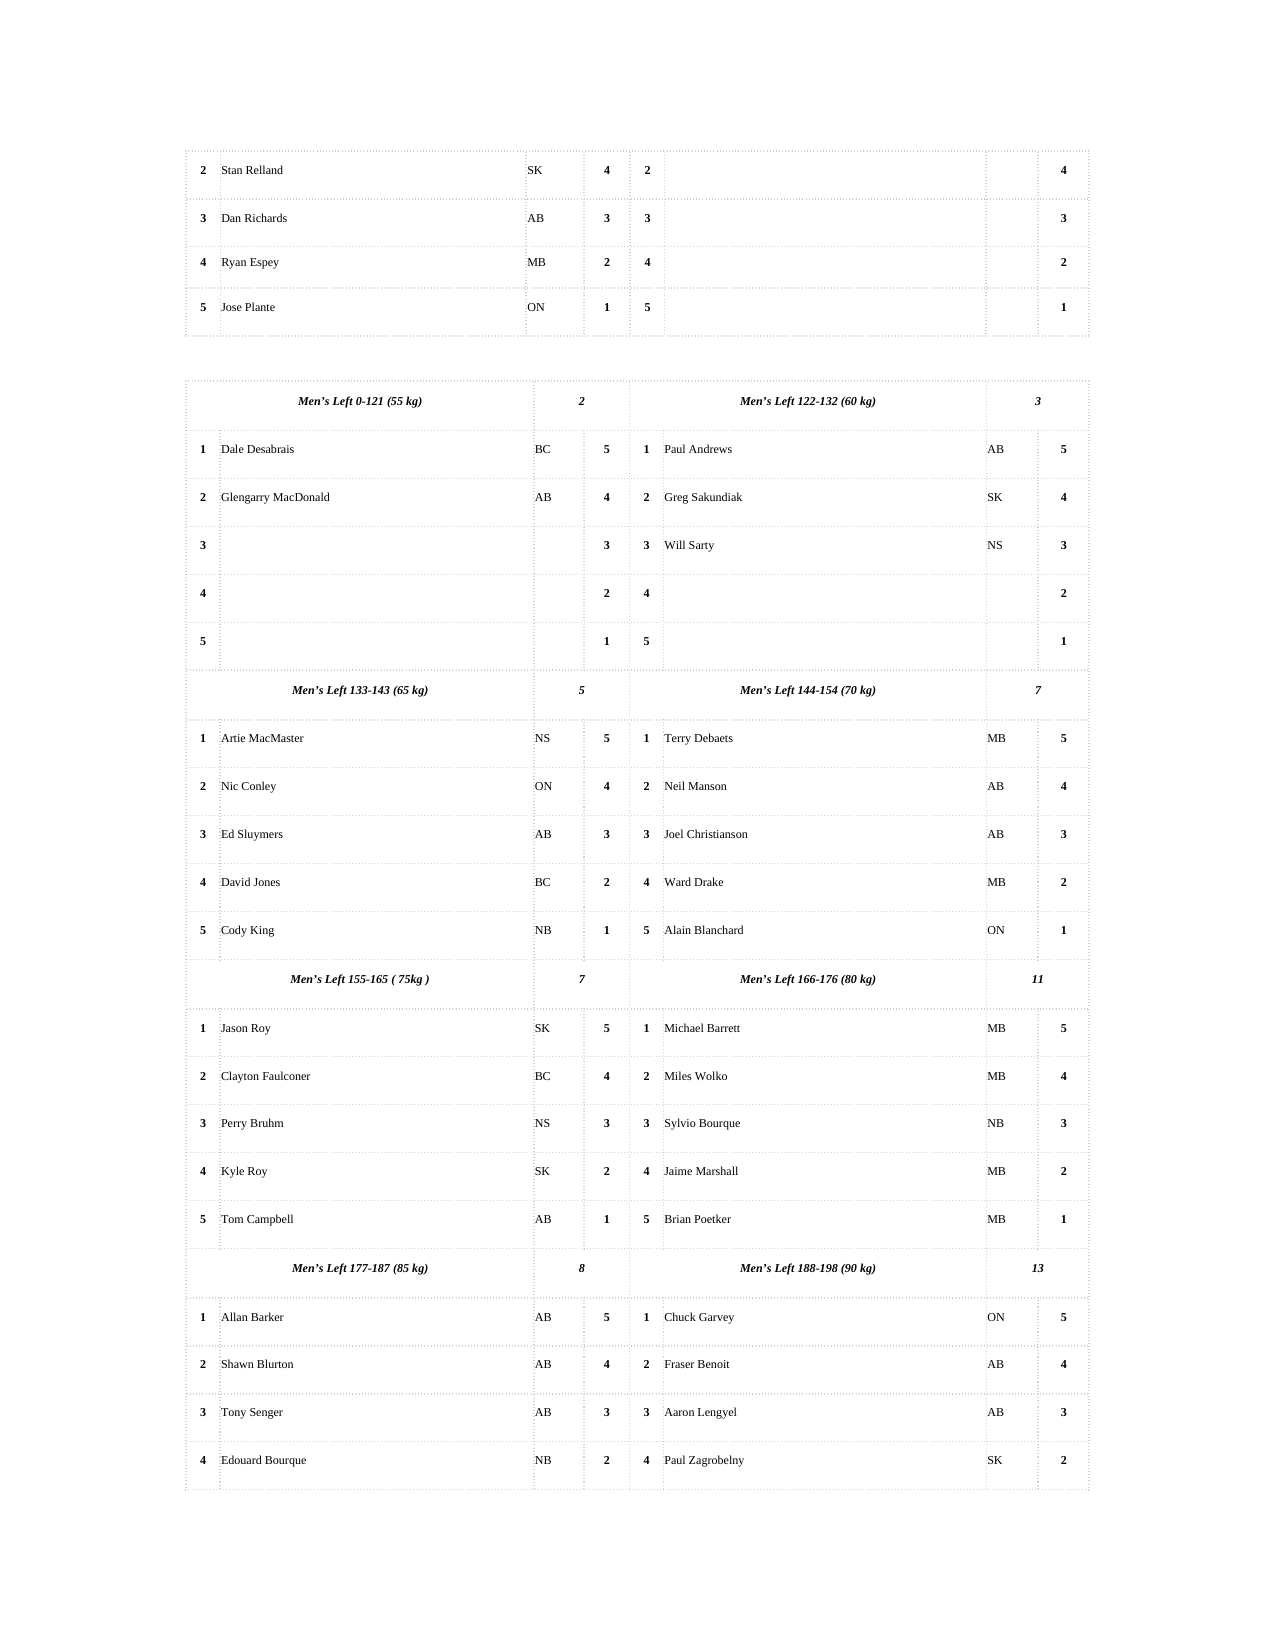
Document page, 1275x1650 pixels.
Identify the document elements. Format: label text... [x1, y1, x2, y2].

table_cell 1 [629, 1008, 663, 1056]
table_cell 1 [186, 1008, 220, 1056]
table_cell NB [534, 1441, 584, 1489]
table_cell [220, 621, 534, 669]
table_cell AB [986, 1393, 1038, 1441]
table_cell 2 [1038, 246, 1089, 287]
table_cell NB [534, 911, 584, 958]
table_cell 3 [584, 1393, 629, 1441]
table_cell Brian Poetker [664, 1200, 986, 1247]
table_cell 4 [629, 1441, 663, 1489]
table_cell 1 [584, 1200, 629, 1247]
table_cell Kyle Roy [220, 1152, 534, 1199]
table_cell 1 [629, 1297, 663, 1345]
table_cell Chuck Garvey [664, 1297, 986, 1345]
table_cell 2 [1038, 574, 1089, 621]
table_cell Michael Barrett [664, 1008, 986, 1056]
table_cell 4 [584, 767, 629, 815]
table_cell 3 [629, 526, 663, 573]
table_cell AB [534, 478, 584, 526]
table_cell [665, 287, 986, 335]
table_cell 3 [1038, 198, 1089, 246]
table_cell AB [534, 1200, 584, 1247]
table_cell [220, 526, 534, 573]
table_cell Ward Drake [664, 863, 986, 911]
table_cell 5 [630, 287, 664, 335]
table_cell 3 [630, 198, 664, 246]
table_cell Perry Bruhm [220, 1104, 534, 1152]
table_header Men’s Left 0-121 (55 kg) [186, 380, 534, 430]
table_cell AB [534, 815, 584, 863]
table_cell 3 [584, 526, 629, 573]
table_cell Jose Plante [220, 287, 526, 335]
table_cell Jaime Marshall [664, 1152, 986, 1199]
table_cell Alain Blanchard [664, 911, 986, 958]
table_cell 5 [1038, 719, 1089, 767]
table_cell NS [534, 719, 584, 767]
table_cell Tom Campbell [220, 1200, 534, 1247]
table_cell 3 [629, 1393, 663, 1441]
table_cell 4 [630, 246, 664, 287]
table_cell 1 [584, 621, 629, 669]
table_cell Men’s Left 144-154 (70 kg) [629, 669, 986, 719]
table_cell 1 [629, 719, 663, 767]
table_cell SK [526, 150, 584, 198]
table_cell 1 [1038, 621, 1089, 669]
table_cell SK [534, 1008, 584, 1056]
table_cell NS [534, 1104, 584, 1152]
table_cell Cody King [220, 911, 534, 958]
table_cell 2 [584, 1441, 629, 1489]
table_cell 3 [1038, 815, 1089, 863]
table_cell 2 [629, 1345, 663, 1393]
table_cell 3 [584, 1104, 629, 1152]
table_cell 3 [1038, 1104, 1089, 1152]
table_cell 7 [986, 669, 1089, 719]
table_cell 4 [1038, 478, 1089, 526]
table_cell 1 [1038, 1200, 1089, 1247]
table_cell MB [986, 719, 1038, 767]
table_cell 4 [629, 1152, 663, 1199]
table_cell 1 [186, 430, 220, 478]
table_cell 3 [186, 1393, 220, 1441]
table_cell 4 [186, 1441, 220, 1489]
table_cell 5 [186, 1200, 220, 1247]
table_cell Artie MacMaster [220, 719, 534, 767]
table_cell 3 [186, 526, 220, 573]
table_cell 8 [534, 1248, 629, 1297]
table_cell Glengarry MacDonald [220, 478, 534, 526]
table_cell 5 [1038, 430, 1089, 478]
table_cell 2 [629, 1056, 663, 1104]
table_cell 4 [1038, 150, 1089, 198]
table_cell Ed Sluymers [220, 815, 534, 863]
table_cell SK [986, 478, 1038, 526]
table_cell [986, 198, 1038, 246]
table_cell MB [986, 863, 1038, 911]
table_cell 2 [186, 150, 220, 198]
table_cell 3 [186, 198, 220, 246]
table_cell Sylvio Bourque [664, 1104, 986, 1152]
table_cell [664, 574, 986, 621]
table_cell AB [526, 198, 584, 246]
table_cell Will Sarty [664, 526, 986, 573]
table_cell 5 [1038, 1297, 1089, 1345]
table_cell [534, 621, 584, 669]
table_cell MB [986, 1200, 1038, 1247]
table_cell 5 [186, 287, 220, 335]
table_cell [665, 198, 986, 246]
table_cell BC [534, 430, 584, 478]
table_cell 1 [186, 1297, 220, 1345]
table_cell 4 [186, 574, 220, 621]
table_cell AB [986, 815, 1038, 863]
table_cell David Jones [220, 863, 534, 911]
table_cell Fraser Benoit [664, 1345, 986, 1393]
table_cell 2 [629, 767, 663, 815]
table_cell 5 [1038, 1008, 1089, 1056]
table_cell [220, 574, 534, 621]
table_cell Aaron Lengyel [664, 1393, 986, 1441]
table_cell 3 [186, 815, 220, 863]
table_cell 5 [186, 621, 220, 669]
table_cell Stan Relland [220, 150, 526, 198]
table_cell Dan Richards [220, 198, 526, 246]
table_cell Men’s Left 155-165 ( 75kg ) [186, 959, 534, 1008]
table_cell Dale Desabrais [220, 430, 534, 478]
table_cell 3 [584, 815, 629, 863]
table_cell 3 [186, 1104, 220, 1152]
table_cell 1 [584, 287, 630, 335]
table_cell Men’s Left 188-198 (90 kg) [629, 1248, 986, 1297]
table_cell Men’s Left 177-187 (85 kg) [186, 1248, 534, 1297]
table_cell [986, 287, 1038, 335]
table_cell 2 [584, 1152, 629, 1199]
table_cell 2 [186, 478, 220, 526]
table_header Men’s Left 122-132 (60 kg) [629, 380, 986, 430]
table_cell Allan Barker [220, 1297, 534, 1345]
table_cell AB [534, 1345, 584, 1393]
table_cell 11 [986, 959, 1089, 1008]
table_cell Nic Conley [220, 767, 534, 815]
table_cell Men’s Left 133-143 (65 kg) [186, 669, 534, 719]
table_cell 1 [584, 911, 629, 958]
table_cell 4 [629, 574, 663, 621]
table_cell Greg Sakundiak [664, 478, 986, 526]
table_cell Edouard Bourque [220, 1441, 534, 1489]
table_cell Paul Zagrobelny [664, 1441, 986, 1489]
table_cell MB [986, 1056, 1038, 1104]
table_cell 1 [629, 430, 663, 478]
table_cell Jason Roy [220, 1008, 534, 1056]
table_cell 2 [584, 246, 630, 287]
table_cell 4 [584, 1056, 629, 1104]
table_cell BC [534, 863, 584, 911]
table_cell MB [986, 1008, 1038, 1056]
table_cell Terry Debaets [664, 719, 986, 767]
table_cell Joel Christianson [664, 815, 986, 863]
table_cell [665, 246, 986, 287]
table_cell 4 [1038, 1345, 1089, 1393]
table_cell Miles Wolko [664, 1056, 986, 1104]
table_cell 3 [629, 815, 663, 863]
table_cell ON [986, 1297, 1038, 1345]
table_cell NS [986, 526, 1038, 573]
table_header 2 [534, 380, 629, 430]
table_cell Clayton Faulconer [220, 1056, 534, 1104]
table_cell 4 [186, 863, 220, 911]
table_cell 2 [186, 1056, 220, 1104]
table_cell 5 [584, 430, 629, 478]
table_cell AB [534, 1393, 584, 1441]
table_cell 5 [584, 1297, 629, 1345]
table_cell 3 [629, 1104, 663, 1152]
table_cell SK [534, 1152, 584, 1199]
table_cell 3 [1038, 526, 1089, 573]
table_cell 2 [629, 478, 663, 526]
table_cell [986, 246, 1038, 287]
table_cell [664, 621, 986, 669]
table_cell 4 [584, 150, 630, 198]
table_cell SK [986, 1441, 1038, 1489]
table_cell 2 [1038, 863, 1089, 911]
table_cell 5 [629, 911, 663, 958]
table_cell 5 [584, 719, 629, 767]
table_cell 5 [629, 621, 663, 669]
table_cell Ryan Espey [220, 246, 526, 287]
table_cell [534, 526, 584, 573]
table_cell 5 [629, 1200, 663, 1247]
table_cell 3 [1038, 1393, 1089, 1441]
table_cell 7 [534, 959, 629, 1008]
table_cell 4 [584, 478, 629, 526]
table_cell 2 [1038, 1152, 1089, 1199]
table_cell 3 [584, 198, 630, 246]
table_cell Neil Manson [664, 767, 986, 815]
table_cell 2 [1038, 1441, 1089, 1489]
table_cell ON [526, 287, 584, 335]
table_cell 13 [986, 1248, 1089, 1297]
table_cell Tony Senger [220, 1393, 534, 1441]
table_cell 1 [1038, 287, 1089, 335]
table_cell AB [986, 1345, 1038, 1393]
table_cell MB [986, 1152, 1038, 1199]
table_cell 2 [630, 150, 664, 198]
table_cell 2 [186, 1345, 220, 1393]
table_cell [665, 150, 986, 198]
table_cell 4 [1038, 1056, 1089, 1104]
table_cell ON [986, 911, 1038, 958]
table_cell 5 [534, 669, 629, 719]
table_cell [534, 574, 584, 621]
table_cell Shawn Blurton [220, 1345, 534, 1393]
table_cell AB [986, 767, 1038, 815]
table_cell 2 [584, 574, 629, 621]
table_cell 4 [186, 246, 220, 287]
table_cell [986, 150, 1038, 198]
table_cell NB [986, 1104, 1038, 1152]
table_cell Men’s Left 166-176 (80 kg) [629, 959, 986, 1008]
table_cell 4 [186, 1152, 220, 1199]
table_cell AB [534, 1297, 584, 1345]
table_cell 2 [584, 863, 629, 911]
table_cell ON [534, 767, 584, 815]
table_cell 4 [584, 1345, 629, 1393]
table_cell 2 [186, 767, 220, 815]
table_cell BC [534, 1056, 584, 1104]
table_cell 1 [186, 719, 220, 767]
table_cell Paul Andrews [664, 430, 986, 478]
table_cell [986, 574, 1038, 621]
table_cell 5 [186, 911, 220, 958]
table_cell 4 [1038, 767, 1089, 815]
table_cell 1 [1038, 911, 1089, 958]
table_cell AB [986, 430, 1038, 478]
table_header 3 [986, 380, 1089, 430]
table_cell 5 [584, 1008, 629, 1056]
table_cell 4 [629, 863, 663, 911]
table_cell MB [526, 246, 584, 287]
table_cell [986, 621, 1038, 669]
